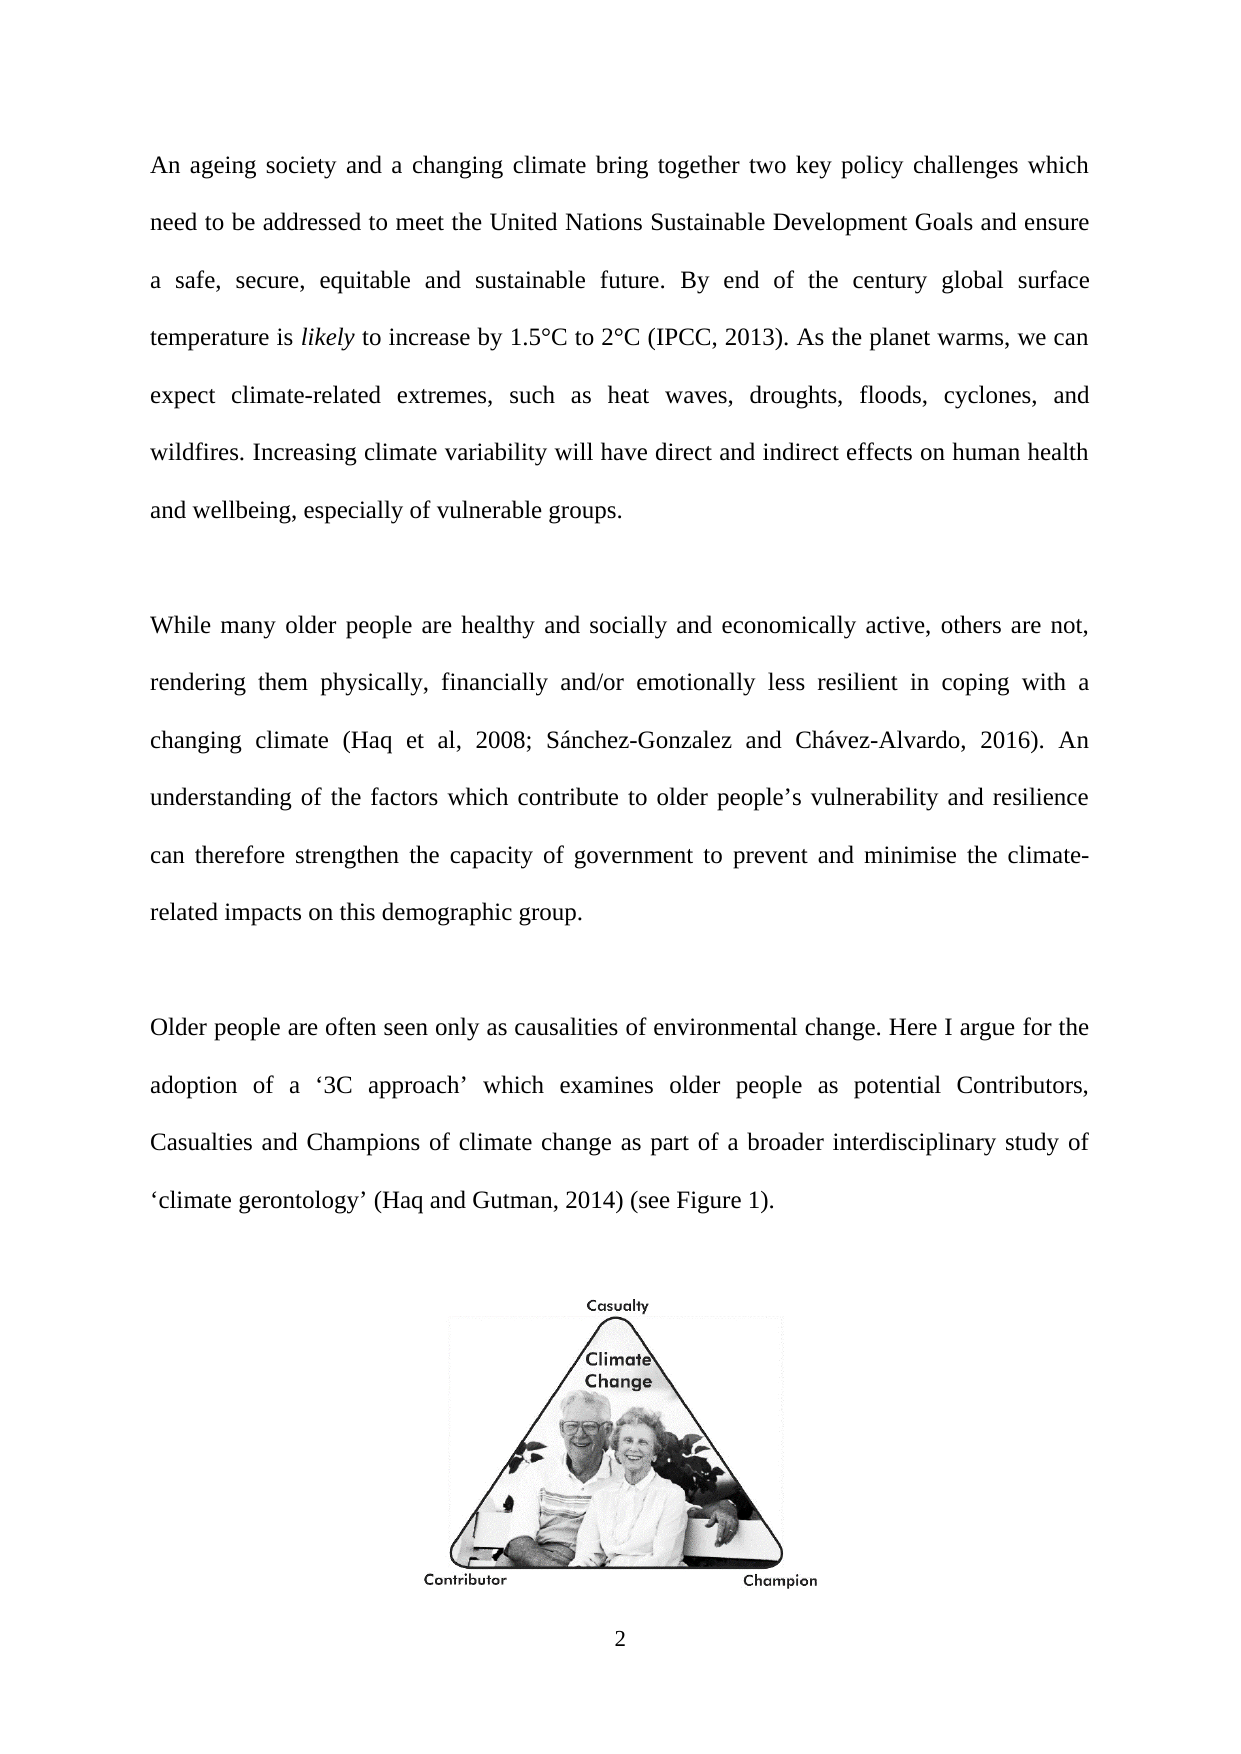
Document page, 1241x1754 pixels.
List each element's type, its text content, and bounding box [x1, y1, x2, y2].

picture [423, 1299, 817, 1589]
text Older people are often seen only as causalities of environmental change. Here I argue for the adoption of a ‘3C approach’ which examines older people as potential Contributors, Casualties and Champions of climate change as part of a broader interdisciplinary study of ‘climate gerontology’ (Haq and Gutman, 2014) (see Figure 1). [150, 1012, 1090, 1214]
text While many older people are healthy and socially and economically active, others are not, rendering them physically, financially and/or emotionally less resilient in coping with a changing climate (Haq et al, 2008; Sánchez-Gonzalez and Chávez-Alvardo, 2016). An understanding of the factors which contribute to older people’s vulnerability and resilience can therefore strengthen the capacity of government to prevent and minimise the climate-related impacts on this demographic group. [150, 610, 1090, 926]
text An ageing society and a changing climate bring together two key policy challenges which need to be addressed to meet the United Nations Sustainable Development Goals and ensure a safe, secure, equitable and sustainable future. By end of the century global surface temperature is likely to increase by 1.5°C to 2°C (IPCC, 2013). As the planet warms, we can expect climate-related extremes, such as heat waves, droughts, floods, cyclones, and wildfires. Increasing climate variability will have direct and indirect effects on human health and wellbeing, especially of vulnerable groups. [150, 150, 1090, 524]
